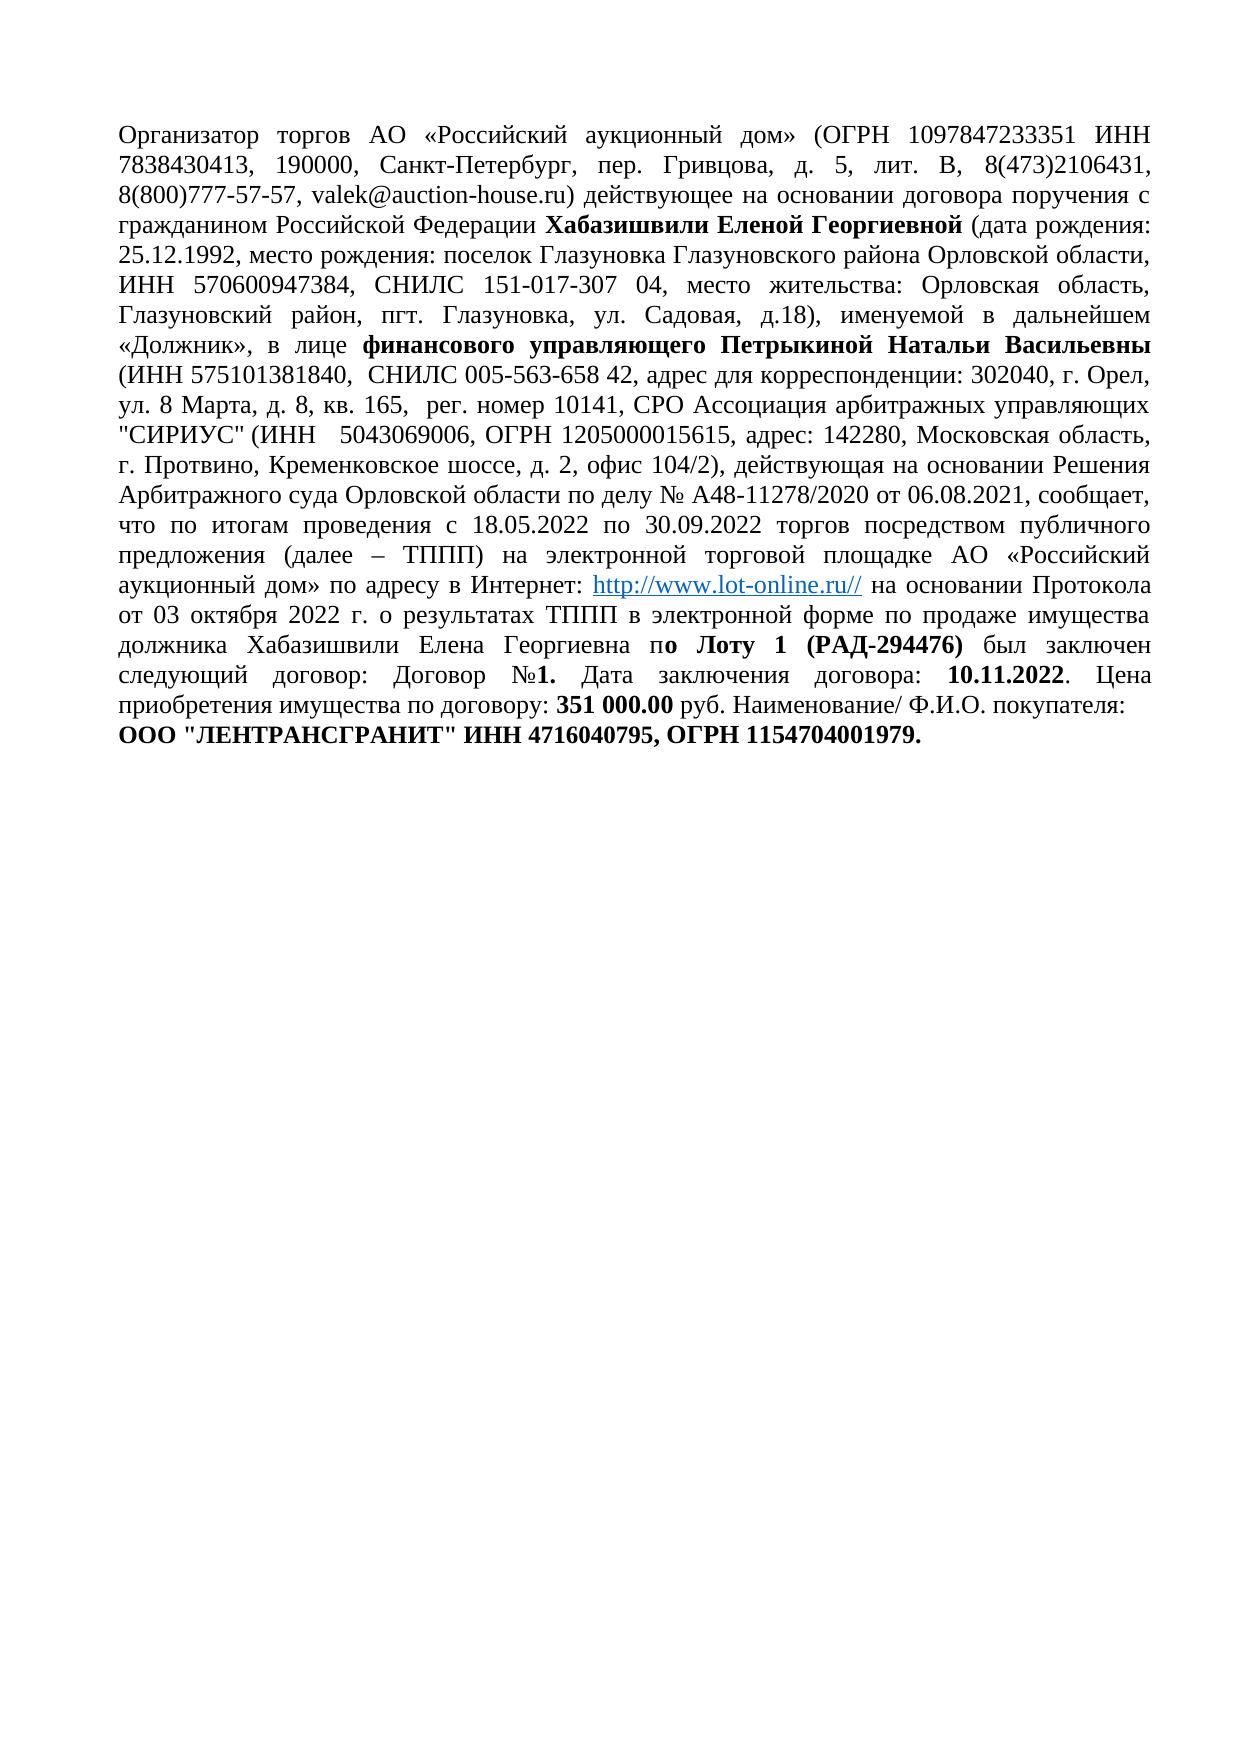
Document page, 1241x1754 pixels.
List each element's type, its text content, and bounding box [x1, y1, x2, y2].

text Организатор торгов АО «Российский аукционный дом» (ОГРН 1097847233351 ИНН 7838430413, 190000, Санкт-Петербург, пер. Гривцова, д. 5, лит. В, 8(473)2106431, 8(800)777-57-57, valek@auction-house.ru) действующее на основании договора поручения с гражданином Российской Федерации Хабазишвили Еленой Георгиевной (дата рождения: 25.12.1992, место рождения: поселок Глазуновка Глазуновского района Орловской области, ИНН 570600947384, СНИЛС 151-017-307 04, место жительства: Орловская область, Глазуновский район, пгт. Глазуновка, ул. Садовая, д.18), именуемой в дальнейшем «Должник», в лице финансового управляющего Петрыкиной Натальи Васильевны (ИНН 575101381840, СНИЛС 005-563-658 42, адрес для корреспонденции: 302040, г. Орел, ул. 8 Марта, д. 8, кв. 165, рег. номер 10141, СРО Ассоциация арбитражных управляющих "СИРИУС" (ИНН 5043069006, ОГРН 1205000015615, адрес: 142280, Московская область, г. Протвино, Кременковское шоссе, д. 2, офис 104/2), действующая на основании Решения Арбитражного суда Орловской области по делу № А48-11278/2020 от 06.08.2021, сообщает, что по итогам проведения с 18.05.2022 по 30.09.2022 торгов посредством публичного предложения (далее – ТППП) на электронной торговой площадке АО «Российский аукционный дом» по адресу в Интернет: http://www.lot-online.ru// на основании Протокола от 03 октября 2022 г. о результатах ТППП в электронной форме по продаже имущества должника Хабазишвили Елена Георгиевна по Лоту 1 (РАД-294476) был заключен следующий договор: Договор №1. Дата заключения договора: 10.11.2022. Цена приобретения имущества по договору: 351 000.00 руб. Наименование/ Ф.И.О. покупателя: [118, 119, 1152, 719]
text ООО "ЛЕНТРАНСГРАНИТ" ИНН 4716040795, ОГРН 1154704001979. [118, 719, 1152, 749]
